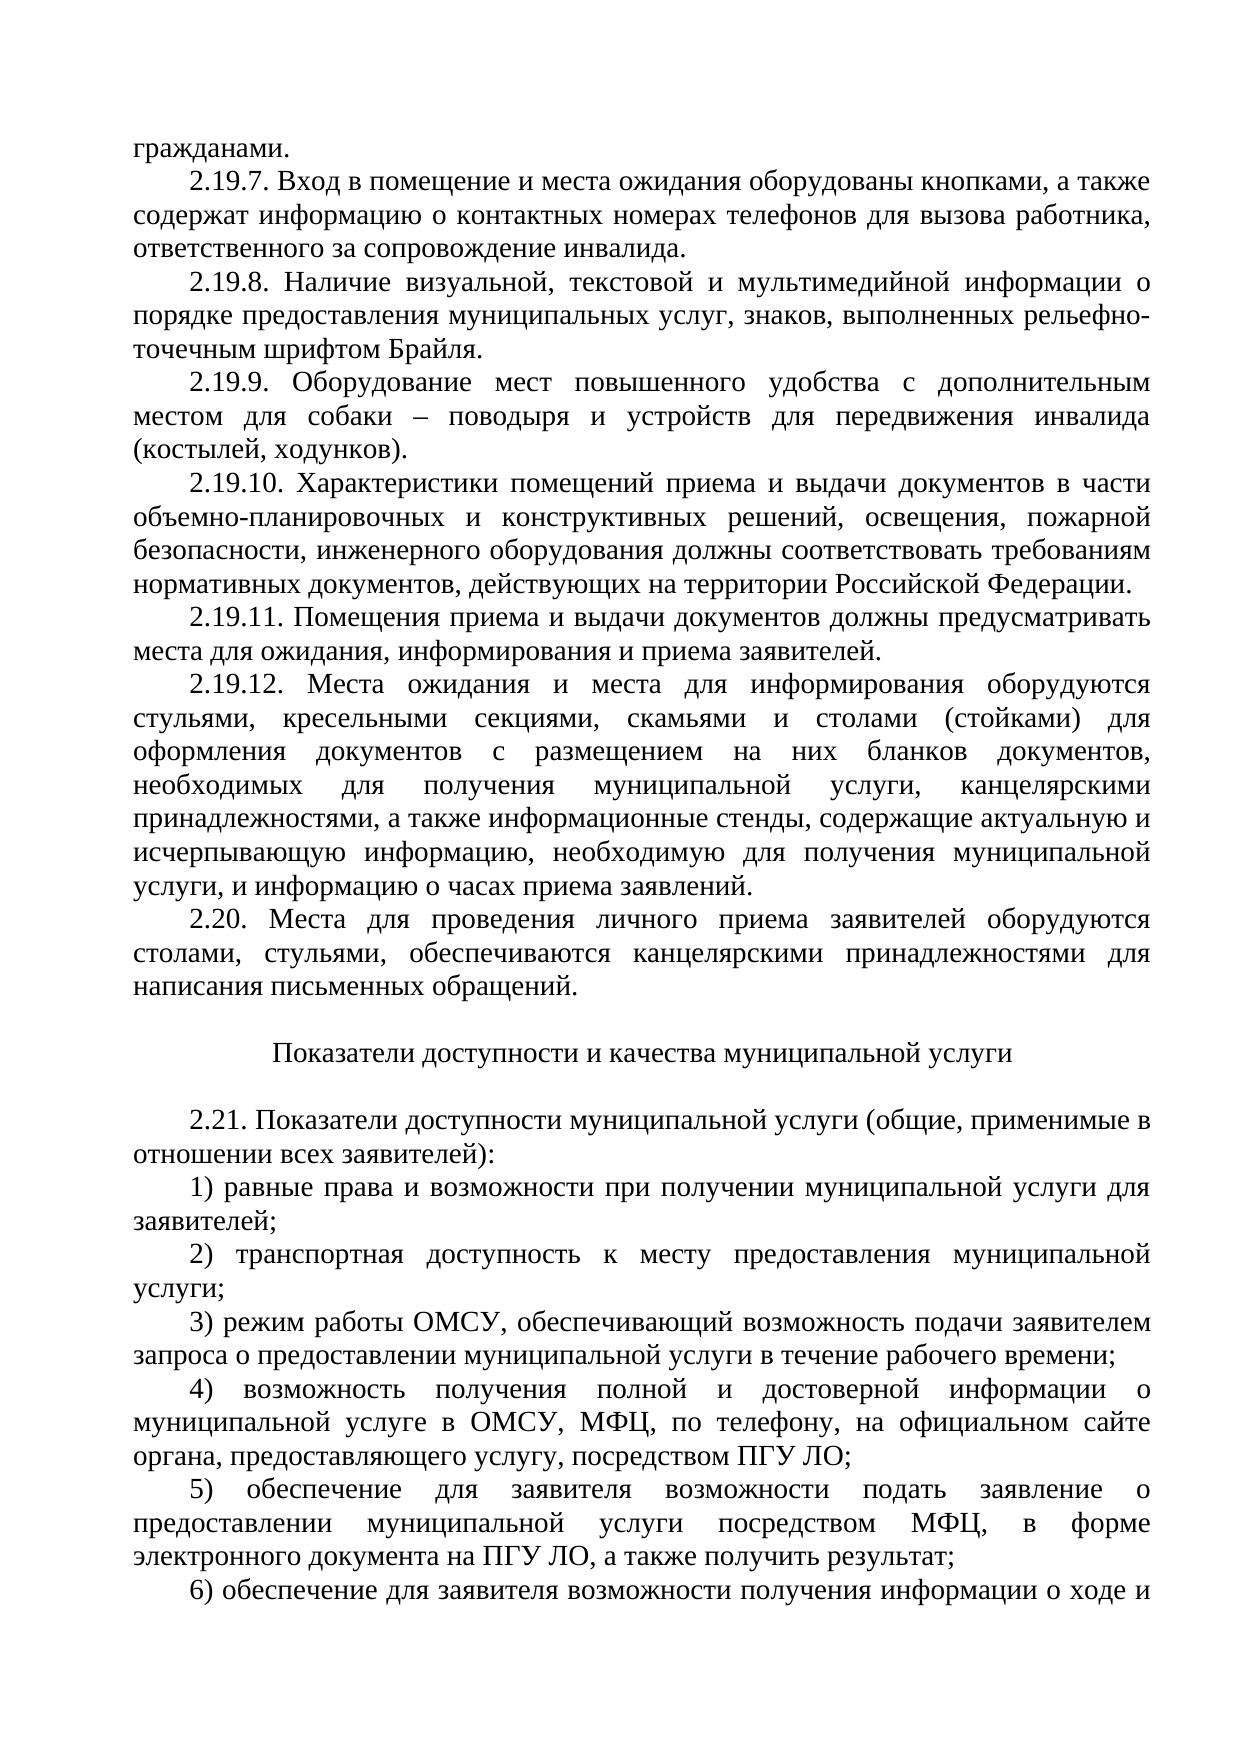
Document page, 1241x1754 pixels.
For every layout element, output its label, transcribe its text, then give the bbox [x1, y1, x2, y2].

text 2.20. Места для проведения личного приема заявителей оборудуются столами, стульями, обеспечиваются канцелярскими принадлежностями для написания письменных обращений. [133, 901, 1152, 1002]
text 2.19.10. Характеристики помещений приема и выдачи документов в части объемно-планировочных и конструктивных решений, освещения, пожарной безопасности, инженерного оборудования должны соответствовать требованиям нормативных документов, действующих на территории Российской Федерации. [133, 465, 1152, 599]
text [133, 1572, 1152, 1606]
text 5) обеспечение для заявителя возможности подать заявление о предоставлении муниципальной услуги посредством МФЦ, в форме электронного документа на ПГУ ЛО, а также получить результат; [133, 1471, 1152, 1572]
text 2.19.9. Оборудование мест повышенного удобства с дополнительным местом для собаки – поводыря и устройств для передвижения инвалида (костылей, ходунков). [133, 364, 1152, 465]
text 2.19.7. Вход в помещение и места ожидания оборудованы кнопками, а также содержат информацию о контактных номерах телефонов для вызова работника, ответственного за сопровождение инвалида. [133, 163, 1152, 264]
text 2.19.11. Помещения приема и выдачи документов должны предусматривать места для ожидания, информирования и приема заявителей. [133, 599, 1152, 666]
text 3) режим работы ОМСУ, обеспечивающий возможность подачи заявителем запроса о предоставлении муниципальной услуги в течение рабочего времени; [133, 1304, 1152, 1371]
text 4) возможность получения полной и достоверной информации о муниципальной услуге в ОМСУ, МФЦ, по телефону, на официальном сайте органа, предоставляющего услугу, посредством ПГУ ЛО; [133, 1371, 1152, 1471]
text 2.19.12. Места ожидания и места для информирования оборудуются стульями, кресельными секциями, скамьями и столами (стойками) для оформления документов с размещением на них бланков документов, необходимых для получения муниципальной услуги, канцелярскими принадлежностями, а также информационные стенды, содержащие актуальную и исчерпывающую информацию, необходимую для получения муниципальной услуги, и информацию о часах приема заявлений. [133, 666, 1152, 901]
text 2.19.8. Наличие визуальной, текстовой и мультимедийной информации о порядке предоставления муниципальных услуг, знаков, выполненных рельефно-точечным шрифтом Брайля. [133, 264, 1152, 364]
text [133, 130, 1152, 163]
text 2) транспортная доступность к месту предоставления муниципальной услуги; [133, 1237, 1152, 1304]
text 1) равные права и возможности при получении муниципальной услуги для заявителей; [133, 1169, 1152, 1237]
text Показатели доступности и качества муниципальной услуги [133, 1035, 1152, 1069]
text 2.21. Показатели доступности муниципальной услуги (общие, применимые в отношении всех заявителей): [133, 1102, 1152, 1169]
